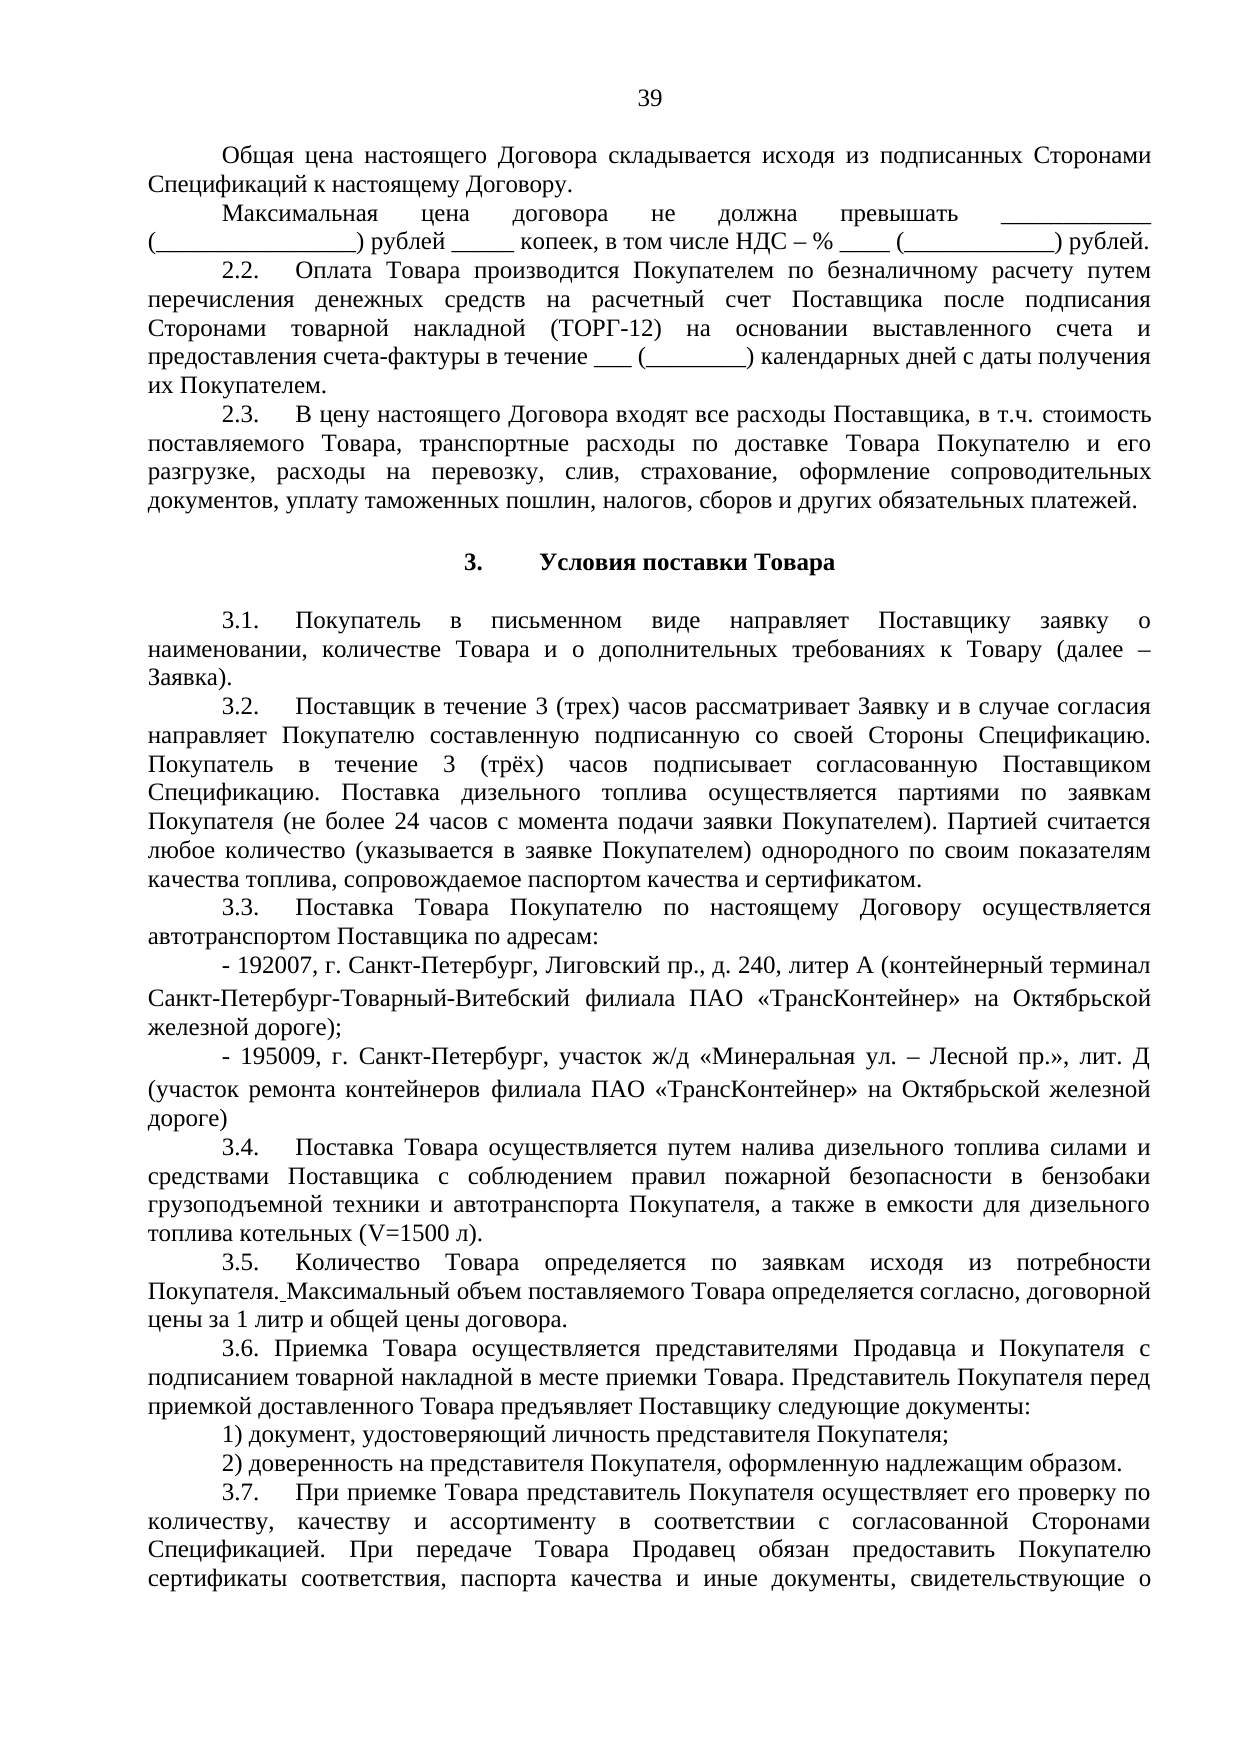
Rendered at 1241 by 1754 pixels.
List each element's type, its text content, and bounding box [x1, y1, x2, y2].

text 3.2. Поставщик в течение 3 (трех) часов рассматривает Заявку и в случае согласия направляет Покупателю составленную подписанную со своей Стороны Спецификацию. Покупатель в течение 3 (трёх) часов подписывает согласованную Поставщиком Спецификацию. Поставка дизельного топлива осуществляется партиями по заявкам Покупателя (не более 24 часов с момента подачи заявки Покупателем). Партией считается любое количество (указывается в заявке Покупателем) однородного по своим показателям качества топлива, сопровождаемое паспортом качества и сертификатом. [148, 691, 1152, 892]
text 3.4. Поставка Товара осуществляется путем налива дизельного топлива силами и средствами Поставщика с соблюдением правил пожарной безопасности в бензобаки грузоподъемной техники и автотранспорта Покупателя, а также в емкости для дизельного топлива котельных (V=1500 л). [148, 1132, 1152, 1247]
text 1) документ, удостоверяющий личность представителя Покупателя; [148, 1419, 1152, 1448]
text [148, 1477, 1152, 1592]
text 2) доверенность на представителя Покупателя, оформленную надлежащим образом. [148, 1448, 1152, 1477]
text 3.6. Приемка Товара осуществляется представителями Продавца и Покупателя с подписанием товарной накладной в месте приемки Товара. Представитель Покупателя перед приемкой доставленного Товара предъявляет Поставщику следующие документы: [148, 1333, 1152, 1419]
list Общая цена настоящего Договора складывается исходя из подписанных Сторонами Спецификаций к настоящему Договору. [148, 140, 1152, 198]
list Условия поставки Товара [148, 547, 1152, 576]
text 3.3. Поставка Товара Покупателю по настоящему Договору осуществляется автотранспортом Поставщика по адресам: [148, 892, 1152, 950]
text 3.5. Количество Товара определяется по заявкам исходя из потребности Покупателя. Максимальный объем поставляемого Товара определяется согласно, договорной цены за 1 литр и общей цены договора. [148, 1247, 1152, 1333]
text Максимальная цена договора не должна превышать ____________ (________________) рублей _____ копеек, в том числе НДС – % ____ (____________) рублей. [148, 198, 1152, 255]
list - 195009, г. Санкт-Петербург, участок ж/д «Минеральная ул. – Лесной пр.», лит. Д (участок ремонта контейнеров филиала ПАО «ТрансКонтейнер» на Октябрьской железной дороге) [148, 1041, 1152, 1132]
text 2.3. В цену настоящего Договора входят все расходы Поставщика, в т.ч. стоимость поставляемого Товара, транспортные расходы по доставке Товара Покупателю и его разгрузке, расходы на перевозку, слив, страхование, оформление сопроводительных документов, уплату таможенных пошлин, налогов, сборов и других обязательных платежей. [148, 399, 1152, 514]
list - 192007, г. Санкт-Петербург, Лиговский пр., д. 240, литер А (контейнерный терминал Санкт-Петербург-Товарный-Витебский филиала ПАО «ТрансКонтейнер» на Октябрьской железной дороге); [148, 950, 1152, 1041]
text 3.1. Покупатель в письменном виде направляет Поставщику заявку о наименовании, количестве Товара и о дополнительных требованиях к Товару (далее – Заявка). [148, 605, 1152, 691]
text 2.2. Оплата Товара производится Покупателем по безналичному расчету путем перечисления денежных средств на расчетный счет Поставщика после подписания Сторонами товарной накладной (ТОРГ-12) на основании выставленного счета и предоставления счета-фактуры в течение ___ (________) календарных дней с даты получения их Покупателем. [148, 255, 1152, 399]
